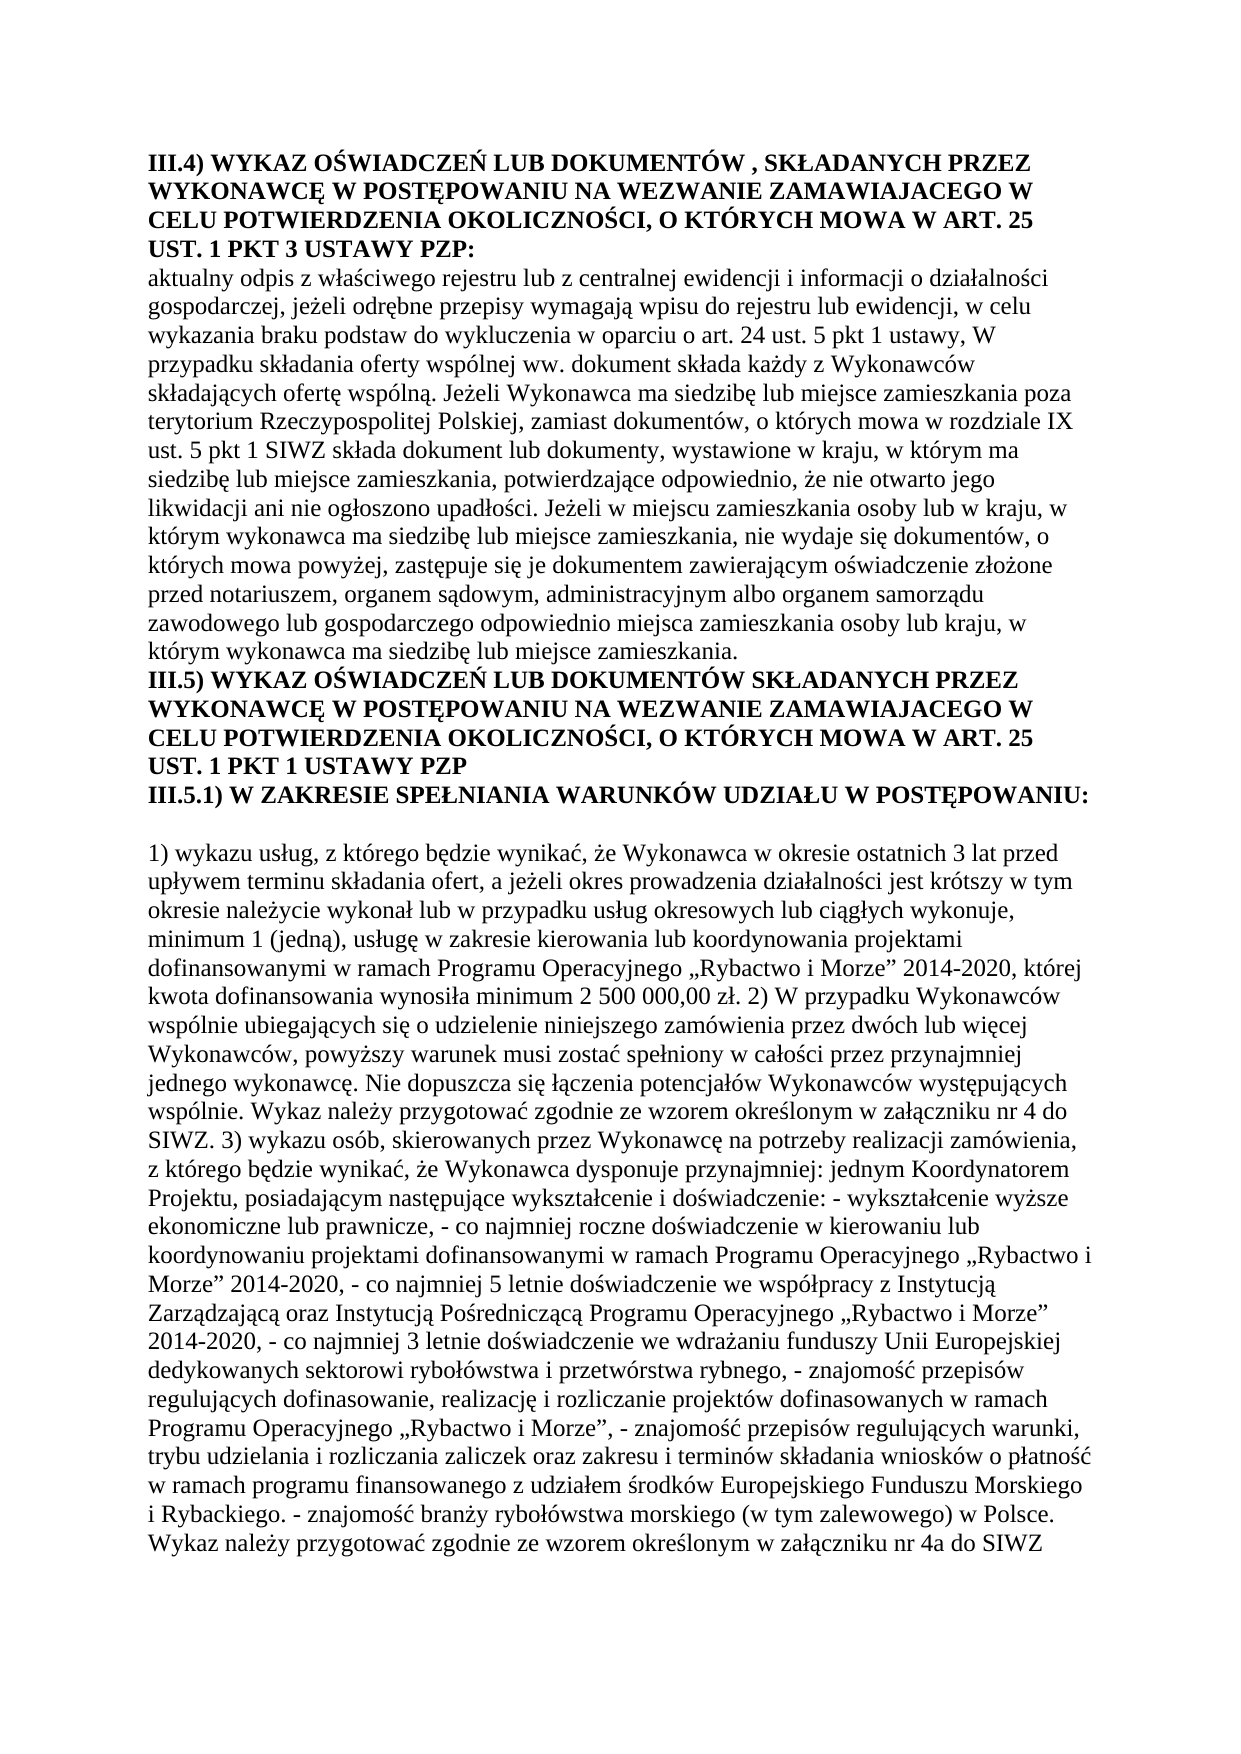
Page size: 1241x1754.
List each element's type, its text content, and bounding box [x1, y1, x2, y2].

text aktualny odpis z właściwego rejestru lub z centralnej ewidencji i informacji o działalności gospodarczej, jeżeli odrębne przepisy wymagają wpisu do rejestru lub ewidencji, w celu wykazania braku podstaw do wykluczenia w oparciu o art. 24 ust. 5 pkt 1 ustawy, W przypadku składania oferty wspólnej ww. dokument składa każdy z Wykonawców składających ofertę wspólną. Jeżeli Wykonawca ma siedzibę lub miejsce zamieszkania poza terytorium Rzeczypospolitej Polskiej, zamiast dokumentów, o których mowa w rozdziale IX ust. 5 pkt 1 SIWZ składa dokument lub dokumenty, wystawione w kraju, w którym ma siedzibę lub miejsce zamieszkania, potwierdzające odpowiednio, że nie otwarto jego likwidacji ani nie ogłoszono upadłości. Jeżeli w miejscu zamieszkania osoby lub w kraju, w którym wykonawca ma siedzibę lub miejsce zamieszkania, nie wydaje się dokumentów, o których mowa powyżej, zastępuje się je dokumentem zawierającym oświadczenie złożone przed notariuszem, organem sądowym, administracyjnym albo organem samorządu zawodowego lub gospodarczego odpowiednio miejsca zamieszkania osoby lub kraju, w którym wykonawca ma siedzibę lub miejsce zamieszkania. [148, 263, 1093, 665]
text III.5) WYKAZ OŚWIADCZEŃ LUB DOKUMENTÓW SKŁADANYCH PRZEZ WYKONAWCĘ W POSTĘPOWANIU NA WEZWANIE ZAMAWIAJACEGO W CELU POTWIERDZENIA OKOLICZNOŚCI, O KTÓRYCH MOWA W ART. 25 UST. 1 PKT 1 USTAWY PZP [148, 665, 1093, 780]
text III.4) WYKAZ OŚWIADCZEŃ LUB DOKUMENTÓW , SKŁADANYCH PRZEZ WYKONAWCĘ W POSTĘPOWANIU NA WEZWANIE ZAMAWIAJACEGO W CELU POTWIERDZENIA OKOLICZNOŚCI, O KTÓRYCH MOWA W ART. 25 UST. 1 PKT 3 USTAWY PZP: [148, 148, 1093, 263]
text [148, 780, 1093, 1556]
